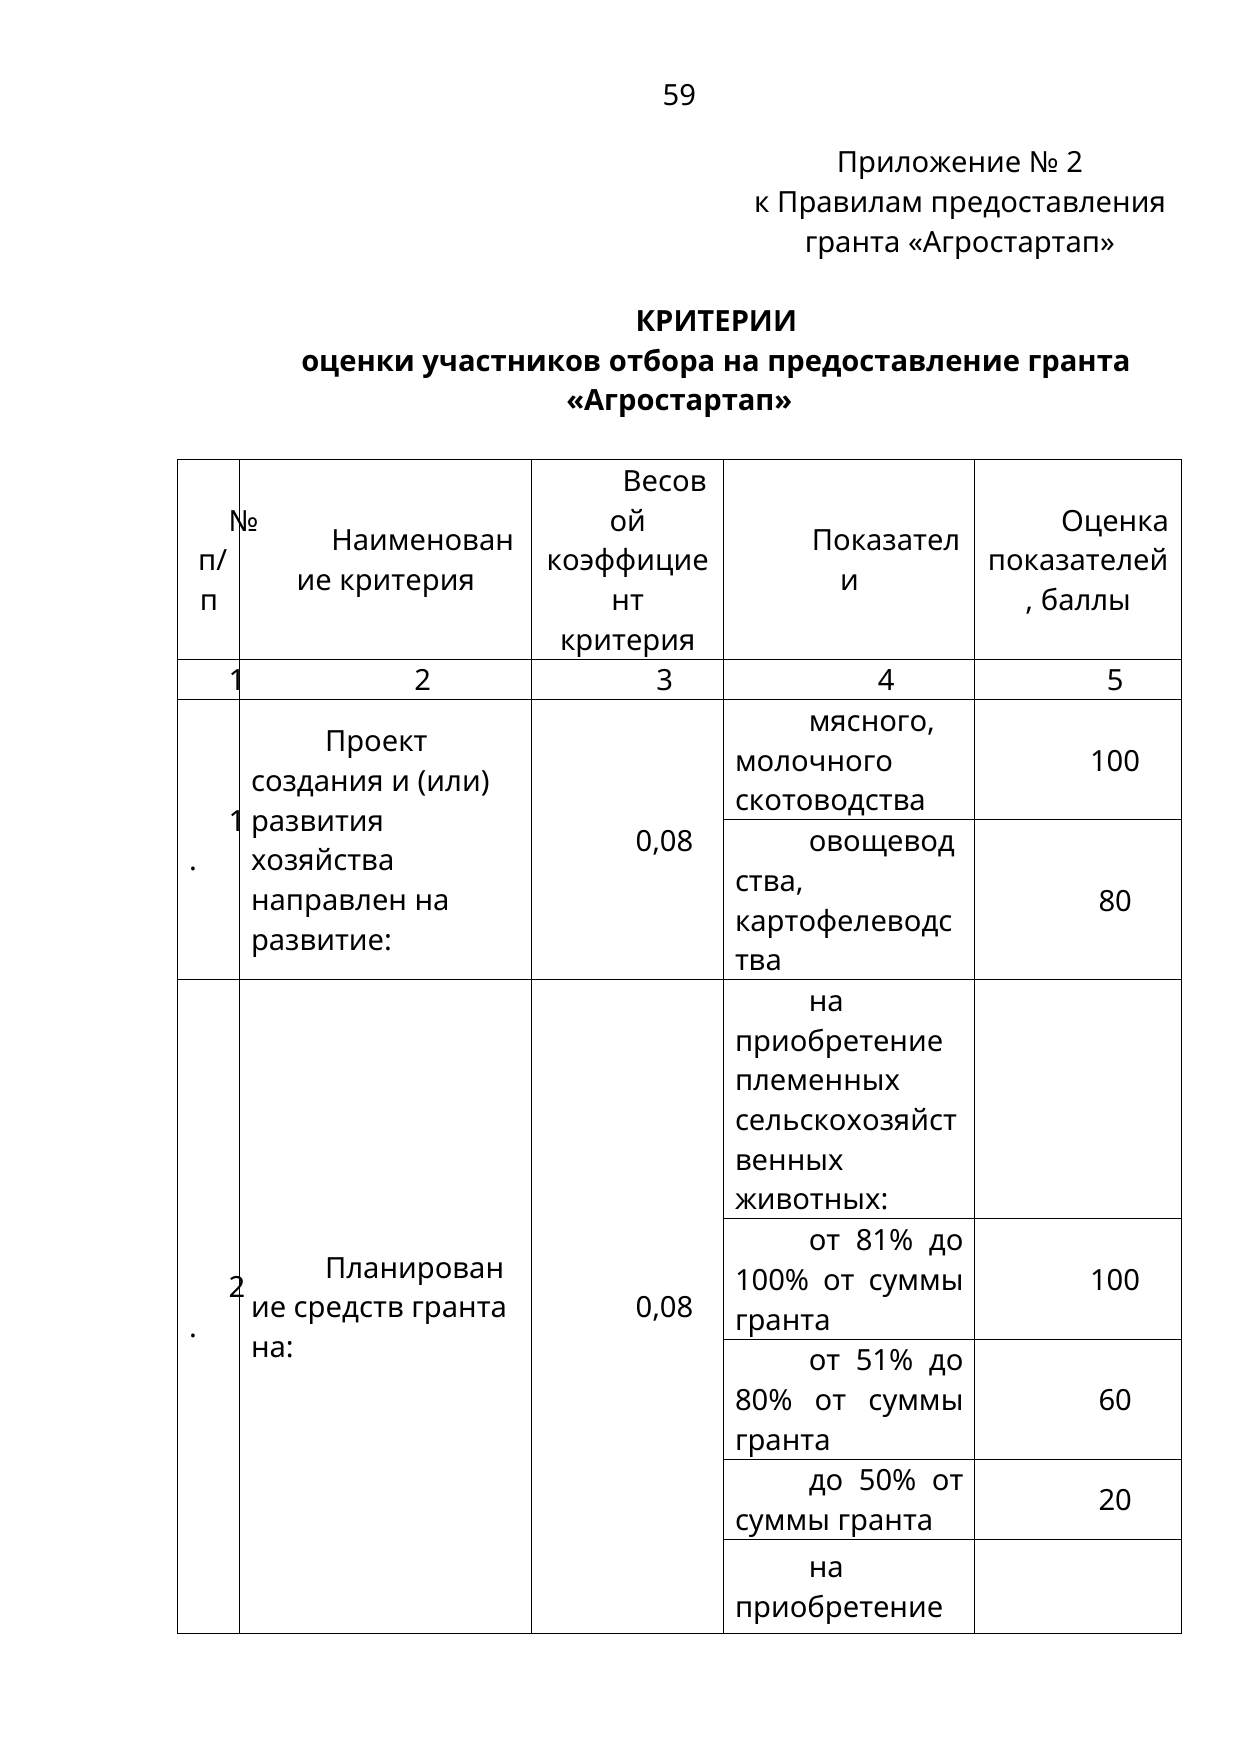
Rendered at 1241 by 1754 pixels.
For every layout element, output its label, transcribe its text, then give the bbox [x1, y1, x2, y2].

table_cell 0,08 [532, 700, 723, 979]
table_cell 60 [975, 1340, 1181, 1458]
table_cell 100 [975, 1219, 1181, 1338]
table_cell 2. [178, 980, 239, 1633]
table_cell Планирование средств гранта на: [240, 980, 531, 1633]
table_cell Проект создания и (или) развития хозяйства направлен на развитие: [240, 700, 531, 979]
table_header Весовой коэффициент критерия [532, 460, 723, 658]
table_cell [975, 980, 1181, 1218]
text к Правилам предоставления гранта «Агростартап» [738, 181, 1181, 261]
table_cell от 81% до 100% от суммы гранта [724, 1219, 974, 1338]
table_cell 100 [975, 700, 1181, 819]
table_cell 2 [240, 660, 531, 699]
table_cell на приобретение племенных сельскохозяйственных животных: [724, 980, 974, 1218]
table_cell [975, 1540, 1181, 1633]
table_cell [724, 1540, 974, 1633]
table_cell мясного, молочного скотоводства [724, 700, 974, 819]
table_cell 5 [975, 660, 1181, 699]
table_header Показатели [724, 460, 974, 658]
table_cell овощеводства, картофелеводства [724, 820, 974, 979]
title КРИТЕРИИ [177, 300, 1181, 340]
table_cell 20 [975, 1460, 1181, 1539]
table_cell 80 [975, 820, 1181, 979]
text Приложение № 2 [738, 142, 1181, 181]
table_cell 4 [724, 660, 974, 699]
table_cell 3 [532, 660, 723, 699]
title оценки участников отбора на предоставление гранта «Агростартап» [177, 340, 1181, 419]
table_cell от 51% до 80% от суммы гранта [724, 1340, 974, 1458]
table_header Оценка показателей, баллы [975, 460, 1181, 658]
table_cell 1 [178, 660, 239, 699]
table_cell 1. [178, 700, 239, 979]
table_header № п/п [178, 460, 239, 658]
table_cell до 50% от суммы гранта [724, 1460, 974, 1539]
table_cell 0,08 [532, 980, 723, 1633]
table_header Наименование критерия [240, 460, 531, 658]
